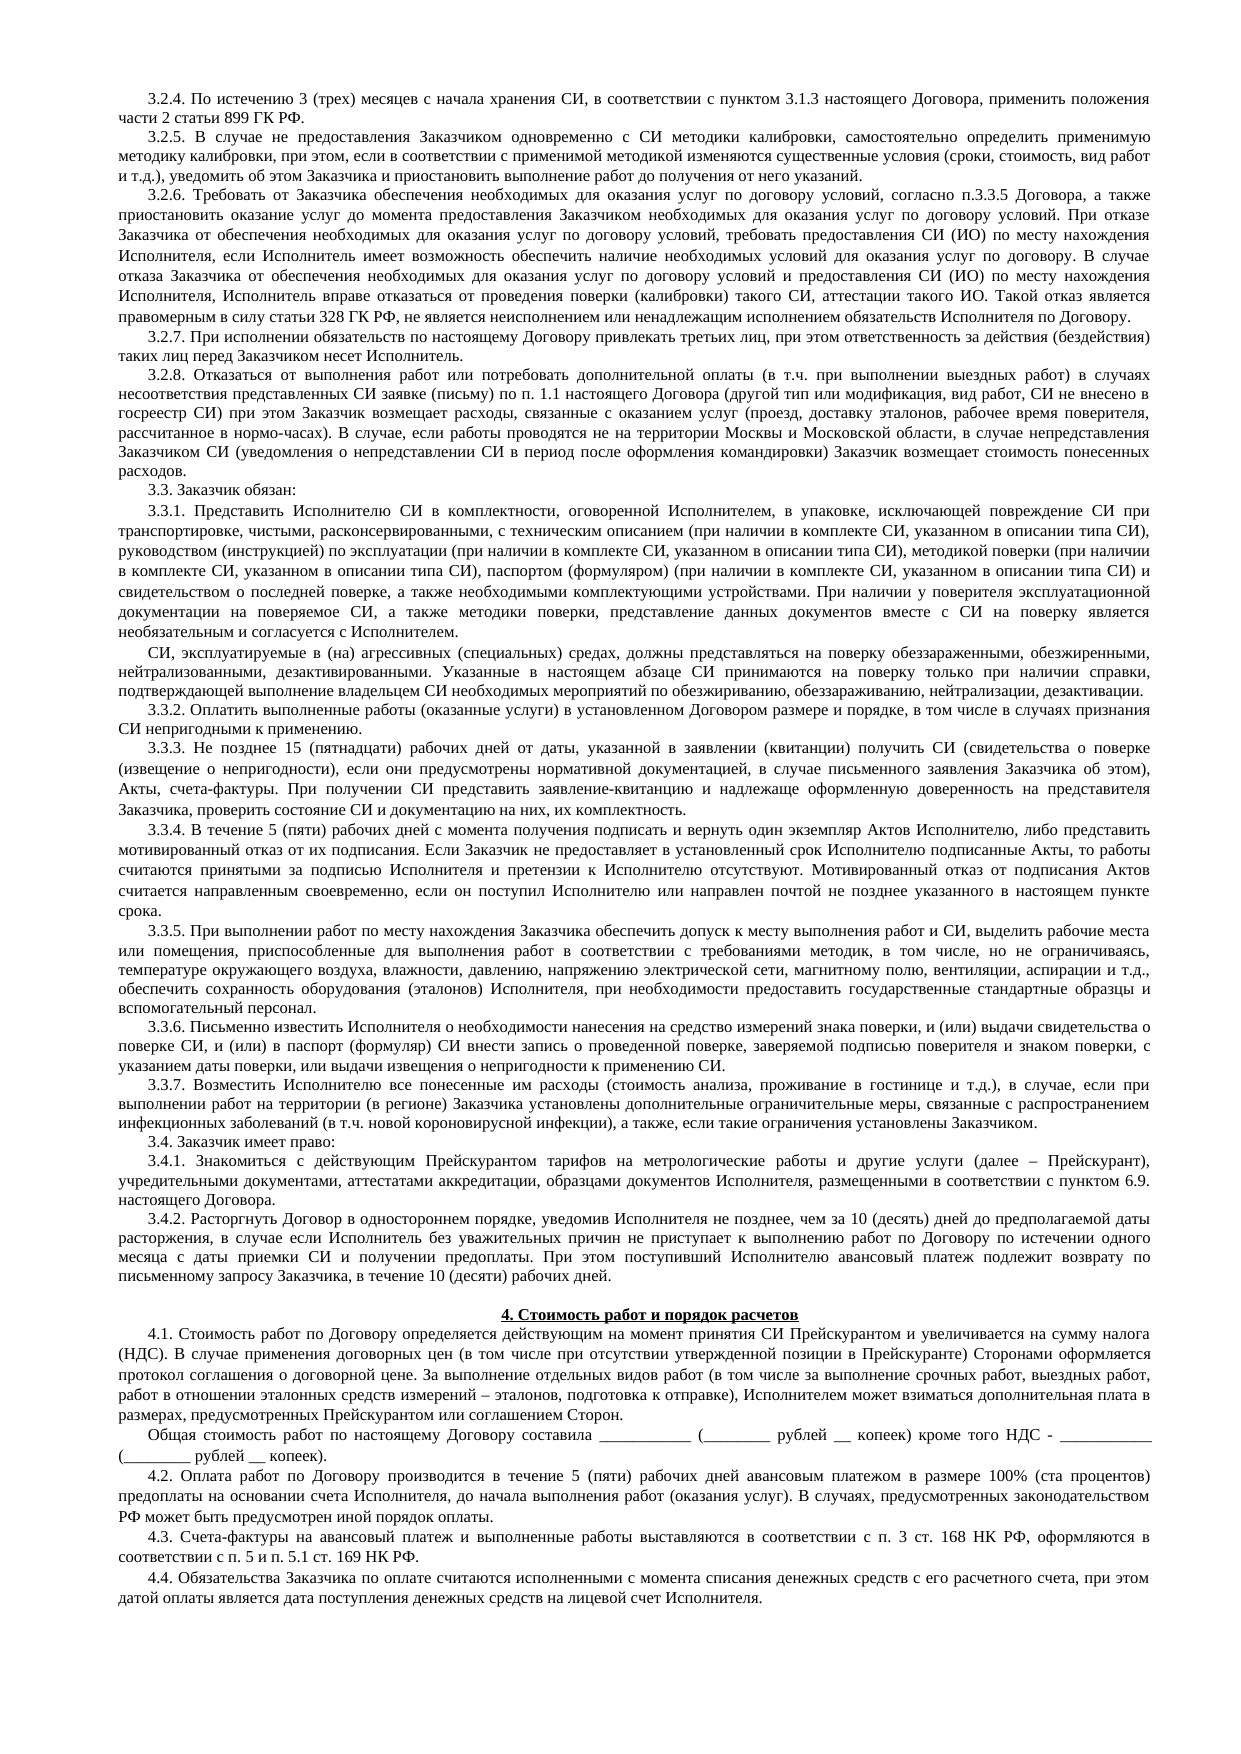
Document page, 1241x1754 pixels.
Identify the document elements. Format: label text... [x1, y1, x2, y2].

text 3.3.5. При выполнении работ по месту нахождения Заказчика обеспечить допуск к месту выполнения работ и СИ, выделить рабочие места или помещения, приспособленные для выполнения работ в соответствии с требованиями методик, в том числе, но не ограничиваясь, температуре окружающего воздуха, влажности, давлению, напряжению электрической сети, магнитному полю, вентиляции, аспирации и т.д., обеспечить сохранность оборудования (эталонов) Исполнителя, при необходимости предоставить государственные стандартные образцы и вспомогательный персонал. [118, 921, 1152, 1017]
text 3.2.5. В случае не предоставления Заказчиком одновременно с СИ методики калибровки, самостоятельно определить применимую методику калибровки, при этом, если в соответствии с применимой методикой изменяются существенные условия (сроки, стоимость, вид работ и т.д.), уведомить об этом Заказчика и приостановить выполнение работ до получения от него указаний. [118, 127, 1152, 184]
text 3.3.6. Письменно известить Исполнителя о необходимости нанесения на средство измерений знака поверки, и (или) выдачи свидетельства о поверке СИ, и (или) в паспорт (формуляр) СИ внести запись о проведенной поверке, заверяемой подписью поверителя и знаком поверки, с указанием даты поверки, или выдачи извещения о непригодности к применению СИ. [118, 1017, 1152, 1074]
text 3.4. Заказчик имеет право: [118, 1132, 1152, 1151]
text СИ, эксплуатируемые в (на) агрессивных (специальных) средах, должны представляться на поверку обеззараженными, обезжиренными, нейтрализованными, дезактивированными. Указанные в настоящем абзаце СИ принимаются на поверку только при наличии справки, подтверждающей выполнение владельцем СИ необходимых мероприятий по обезжириванию, обеззараживанию, нейтрализации, дезактивации. [118, 642, 1152, 700]
text 3.4.1. Знакомиться с действующим Прейскурантом тарифов на метрологические работы и другие услуги (далее – Прейскурант), учредительными документами, аттестатами аккредитации, образцами документов Исполнителя, размещенными в соответствии с пунктом 6.9. настоящего Договора. [118, 1151, 1152, 1209]
text 3.3.3. Не позднее 15 (пятнадцати) рабочих дней от даты, указанной в заявлении (квитанции) получить СИ (свидетельства о поверке (извещение о непригодности), если они предусмотрены нормативной документацией, в случае письменного заявления Заказчика об этом), Акты, счета-фактуры. При получении СИ представить заявление-квитанцию и надлежаще оформленную доверенность на представителя Заказчика, проверить состояние СИ и документацию на них, их комплектность. [118, 738, 1152, 818]
text 3.3.1. Представить Исполнителю СИ в комплектности, оговоренной Исполнителем, в упаковке, исключающей повреждение СИ при транспортировке, чистыми, расконсервированными, с техническим описанием (при наличии в комплекте СИ, указанном в описании типа СИ), руководством (инструкцией) по эксплуатации (при наличии в комплекте СИ, указанном в описании типа СИ), методикой поверки (при наличии в комплекте СИ, указанном в описании типа СИ), паспортом (формуляром) (при наличии в комплекте СИ, указанном в описании типа СИ) и свидетельством о последней поверке, а также необходимыми комплектующими устройствами. При наличии у поверителя эксплуатационной документации на поверяемое СИ, а также методики поверки, представление данных документов вместе с СИ на поверку является необязательным и согласуется с Исполнителем. [118, 500, 1152, 641]
text 3.2.4. По истечению 3 (трех) месяцев с начала хранения СИ, в соответствии с пунктом 3.1.3 настоящего Договора, применить положения части 2 статьи 899 ГК РФ. [118, 89, 1152, 127]
text 4.3. Счета-фактуры на авансовый платеж и выполненные работы выставляются в соответствии с п. 3 ст. 168 НК РФ, оформляются в соответствии с п. 5 и п. 5.1 ст. 169 НК РФ. [118, 1527, 1152, 1566]
text Общая стоимость работ по настоящему Договору составила ___________ (________ рублей __ копеек) кроме того НДС - ___________ (________ рублей __ копеек). [118, 1425, 1152, 1465]
text 3.2.7. При исполнении обязательств по настоящему Договору привлекать третьих лиц, при этом ответственность за действия (бездействия) таких лиц перед Заказчиком несет Исполнитель. [118, 327, 1152, 365]
text 3.3.4. В течение 5 (пяти) рабочих дней с момента получения подписать и вернуть один экземпляр Актов Исполнителю, либо представить мотивированный отказ от их подписания. Если Заказчик не предоставляет в установленный срок Исполнителю подписанные Акты, то работы считаются принятыми за подписью Исполнителя и претензии к Исполнителю отсутствуют. Мотивированный отказ от подписания Актов считается направленным своевременно, если он поступил Исполнителю или направлен почтой не позднее указанного в настоящем пункте срока. [118, 819, 1152, 920]
text 3.4.2. Расторгнуть Договор в одностороннем порядке, уведомив Исполнителя не позднее, чем за 10 (десять) дней до предполагаемой даты расторжения, в случае если Исполнитель без уважительных причин не приступает к выполнению работ по Договору по истечении одного месяца с даты приемки СИ и получении предоплаты. При этом поступивший Исполнителю авансовый платеж подлежит возврату по письменному запросу Заказчика, в течение 10 (десяти) рабочих дней. [118, 1209, 1152, 1285]
text 3.3.2. Оплатить выполненные работы (оказанные услуги) в установленном Договором размере и порядке, в том числе в случаях признания СИ непригодными к применению. [118, 700, 1152, 738]
text 3.2.8. Отказаться от выполнения работ или потребовать дополнительной оплаты (в т.ч. при выполнении выездных работ) в случаях несоответствия представленных СИ заявке (письму) по п. 1.1 настоящего Договора (другой тип или модификация, вид работ, СИ не внесено в госреестр СИ) при этом Заказчик возмещает расходы, связанные с оказанием услуг (проезд, доставку эталонов, рабочее время поверителя, рассчитанное в нормо-часах). В случае, если работы проводятся не на территории Москвы и Московской области, в случае непредставления Заказчиком СИ (уведомления о непредставлении СИ в период после оформления командировки) Заказчик возмещает стоимость понесенных расходов. [118, 365, 1152, 480]
text 4. Стоимость работ и порядок расчетов [118, 1304, 1152, 1324]
text 3.3.7. Возместить Исполнителю все понесенные им расходы (стоимость анализа, проживание в гостинице и т.д.), в случае, если при выполнении работ на территории (в регионе) Заказчика установлены дополнительные ограничительные меры, связанные с распространением инфекционных заболеваний (в т.ч. новой короновирусной инфекции), а также, если такие ограничения установлены Заказчиком. [118, 1074, 1152, 1132]
text 4.2. Оплата работ по Договору производится в течение 5 (пяти) рабочих дней авансовым платежом в размере 100% (ста процентов) предоплаты на основании счета Исполнителя, до начала выполнения работ (оказания услуг). В случаях, предусмотренных законодательством РФ может быть предусмотрен иной порядок оплаты. [118, 1466, 1152, 1526]
text 4.1. Стоимость работ по Договору определяется действующим на момент принятия СИ Прейскурантом и увеличивается на сумму налога (НДС). В случае применения договорных цен (в том числе при отсутствии утвержденной позиции в Прейскуранте) Сторонами оформляется протокол соглашения о договорной цене. За выполнение отдельных видов работ (в том числе за выполнение срочных работ, выездных работ, работ в отношении эталонных средств измерений – эталонов, подготовка к отправке), Исполнителем может взиматься дополнительная плата в размерах, предусмотренных Прейскурантом или соглашением Сторон. [118, 1324, 1152, 1424]
text 3.2.6. Требовать от Заказчика обеспечения необходимых для оказания услуг по договору условий, согласно п.3.3.5 Договора, а также приостановить оказание услуг до момента предоставления Заказчиком необходимых для оказания услуг по договору условий. При отказе Заказчика от обеспечения необходимых для оказания услуг по договору условий, требовать предоставления СИ (ИО) по месту нахождения Исполнителя, если Исполнитель имеет возможность обеспечить наличие необходимых условий для оказания услуг по договору. В случае отказа Заказчика от обеспечения необходимых для оказания услуг по договору условий и предоставления СИ (ИО) по месту нахождения Исполнителя, Исполнитель вправе отказаться от проведения поверки (калибровки) такого СИ, аттестации такого ИО. Такой отказ является правомерным в силу статьи 328 ГК РФ, не является неисполнением или ненадлежащим исполнением обязательств Исполнителя по Договору. [118, 184, 1152, 326]
text 4.4. Обязательства Заказчика по оплате считаются исполненными с момента списания денежных средств с его расчетного счета, при этом датой оплаты является дата поступления денежных средств на лицевой счет Исполнителя. [118, 1567, 1152, 1607]
text 3.3. Заказчик обязан: [118, 480, 1152, 499]
